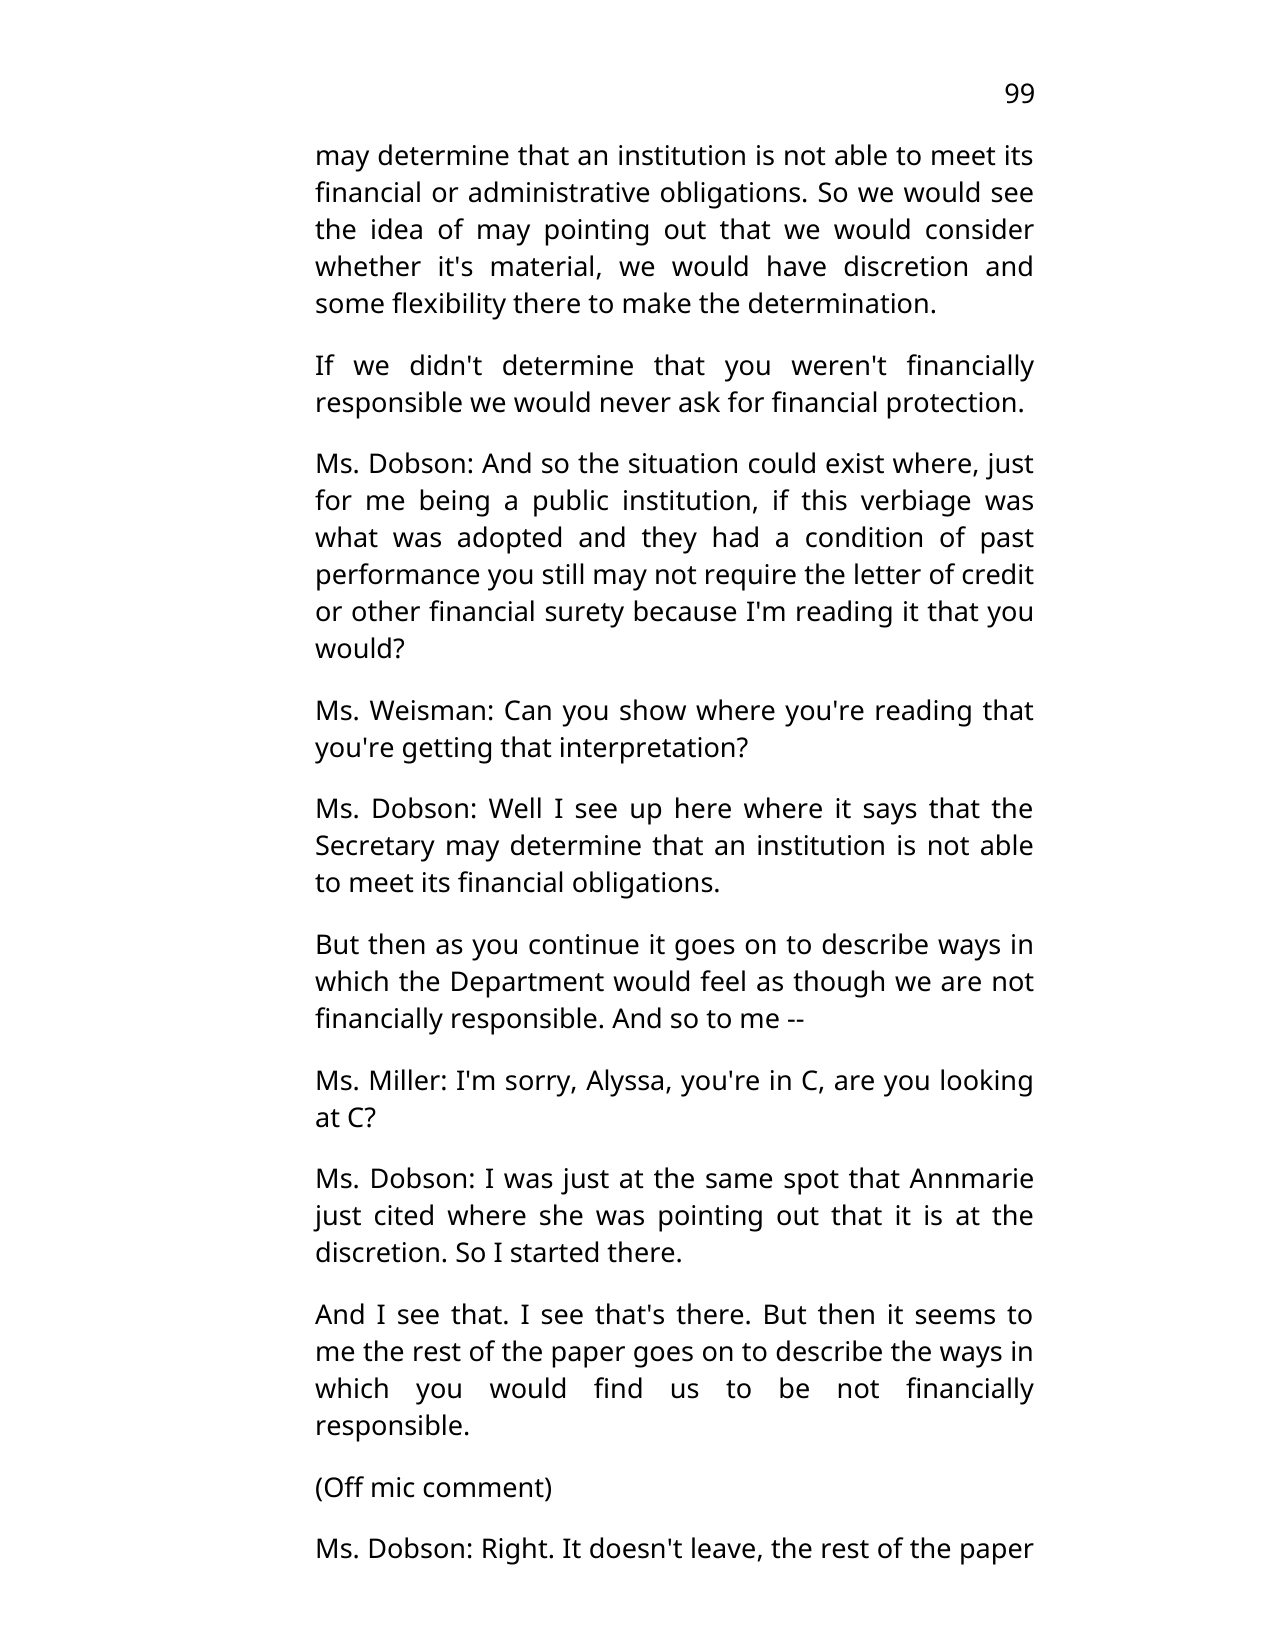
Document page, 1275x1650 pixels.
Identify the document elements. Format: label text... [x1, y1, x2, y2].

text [315, 137, 1035, 321]
text And I see that. I see that's there. But then it seems to me the rest of the paper goes on to describe the ways in which you would find us to be not financially responsible. [315, 1296, 1035, 1443]
text Ms. Dobson: I was just at the same spot that Annmarie just cited where she was pointing out that it is at the discretion. So I started there. [315, 1160, 1035, 1271]
text If we didn't determine that you weren't financially responsible we would never ask for financial protection. [315, 346, 1035, 420]
text Ms. Dobson: And so the situation could exist where, just for me being a public institution, if this verbiage was what was adopted and they had a condition of past performance you still may not require the letter of credit or other financial surety because I'm reading it that you would? [315, 445, 1035, 666]
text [315, 1530, 1035, 1567]
text Ms. Weisman: Can you show where you're reading that you're getting that interpretation? [315, 691, 1035, 765]
text Ms. Dobson: Well I see up here where it says that the Secretary may determine that an institution is not able to meet its financial obligations. [315, 790, 1035, 901]
text (Off mic comment) [315, 1468, 1035, 1505]
text Ms. Miller: I'm sorry, Alyssa, you're in C, are you looking at C? [315, 1061, 1035, 1135]
text But then as you continue it goes on to describe ways in which the Department would feel as though we are not financially responsible. And so to me -- [315, 926, 1035, 1036]
